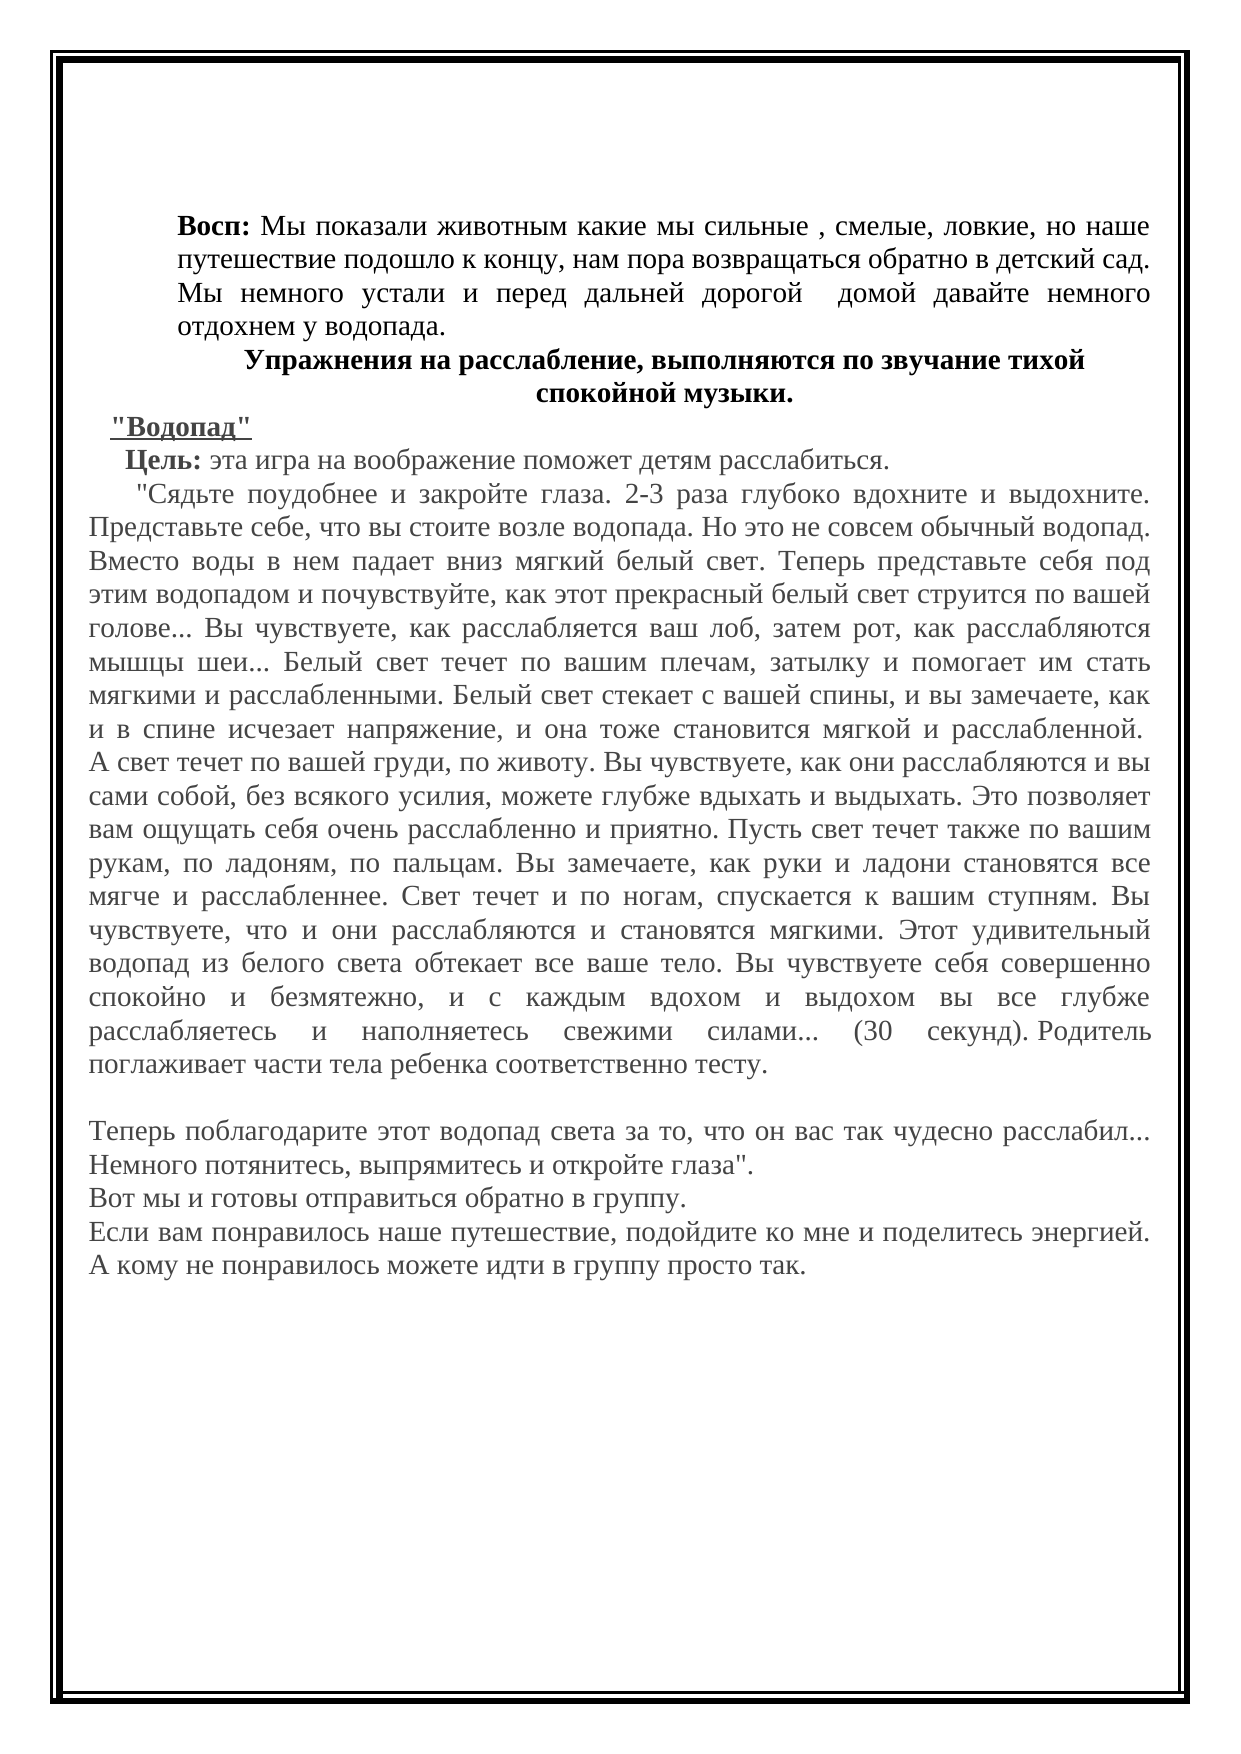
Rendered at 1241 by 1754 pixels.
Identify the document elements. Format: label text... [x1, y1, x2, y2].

text Восп: Мы показали животным какие мы сильные , смелые, ловкие, но наше путешествие подошло к концу, нам пора возвращаться обратно в детский сад. [177, 208, 1152, 275]
text Вот мы и готовы отправиться обратно в группу. [88, 1180, 1152, 1214]
text "Водопад" [88, 409, 1152, 442]
text "Сядьте поудобнее и закройте глаза. 2-3 раза глубоко вдохните и выдохните. Представьте себе, что вы стоите возле водопада. Но это не совсем обычный водопад. Вместо воды в нем падает вниз мягкий белый свет. Теперь представьте себя под этим водопадом и почувствуйте, как этот прекрасный белый свет струится по вашей голове... Вы чувствуете, как расслабляется ваш лоб, затем рот, как расслабляются мышцы шеи... Белый свет течет по вашим плечам, затылку и помогает им стать мягкими и расслабленными. Белый свет стекает с вашей спины, и вы замечаете, как и в спине исчезает напряжение, и она тоже становится мягкой и расслабленной. А свет течет по вашей груди, по животу. Вы чувствуете, как они расслабляются и вы сами собой, без всякого усилия, можете глубже вдыхать и выдыхать. Это позволяет вам ощущать себя очень расслабленно и приятно. Пусть свет течет также по вашим рукам, по ладоням, по пальцам. Вы замечаете, как руки и ладони становятся все мягче и расслабленнее. Свет течет и по ногам, спускается к вашим ступням. Вы чувствуете, что и они расслабляются и становятся мягкими. Этот удивительный водопад из белого света обтекает все ваше тело. Вы чувствуете себя совершенно спокойно и безмятежно, и с каждым вдохом и выдохом вы все глубже расслабляетесь и наполняетесь свежими силами... (30 секунд). Родитель поглаживает части тела ребенка соответственно тесту. [88, 476, 1152, 1080]
text Теперь поблагодарите этот водопад света за то, что он вас так чудесно расслабил... Немного потянитесь, выпрямитесь и откройте глаза". [88, 1080, 1152, 1180]
text Упражнения на расслабление, выполняются по звучание тихой спокойной музыки. [177, 342, 1152, 409]
text Если вам понравилось наше путешествие, подойдите ко мне и поделитесь энергией. А кому не понравилось можете идти в группу просто так. [88, 1214, 1152, 1281]
text Мы немного устали и перед дальней дорогой домой давайте немного отдохнем у водопада. [177, 275, 1152, 342]
text Цель: эта игра на воображение поможет детям расслабиться. [88, 442, 1152, 476]
